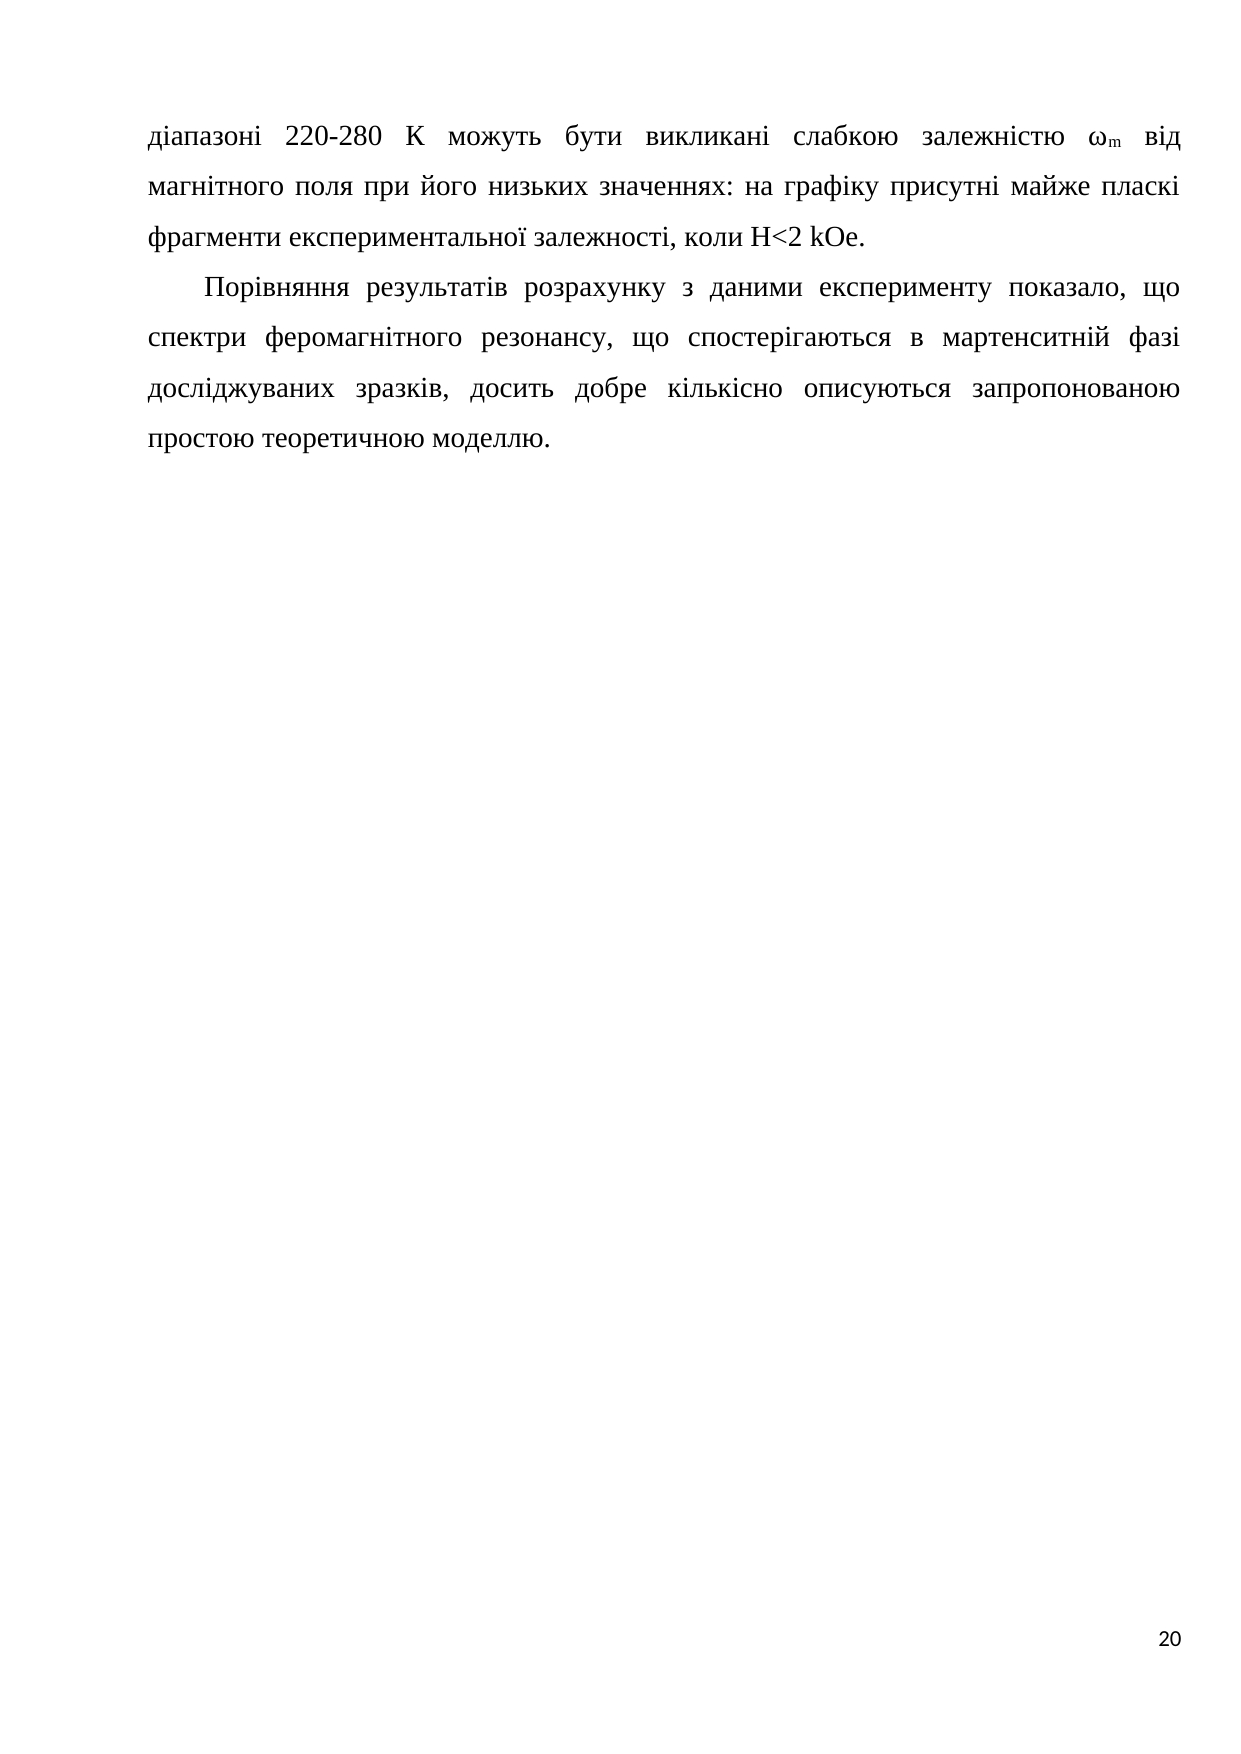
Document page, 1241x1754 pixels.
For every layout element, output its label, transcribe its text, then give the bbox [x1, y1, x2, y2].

text Порівняння результатів розрахунку з даними експерименту показало, що спектри феромагнітного резонансу, що спостерігаються в мартенситній фазі досліджуваних зразків, досить добре кількісно описуються запропонованою простою теоретичною моделлю. [148, 269, 1181, 453]
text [148, 118, 1181, 252]
